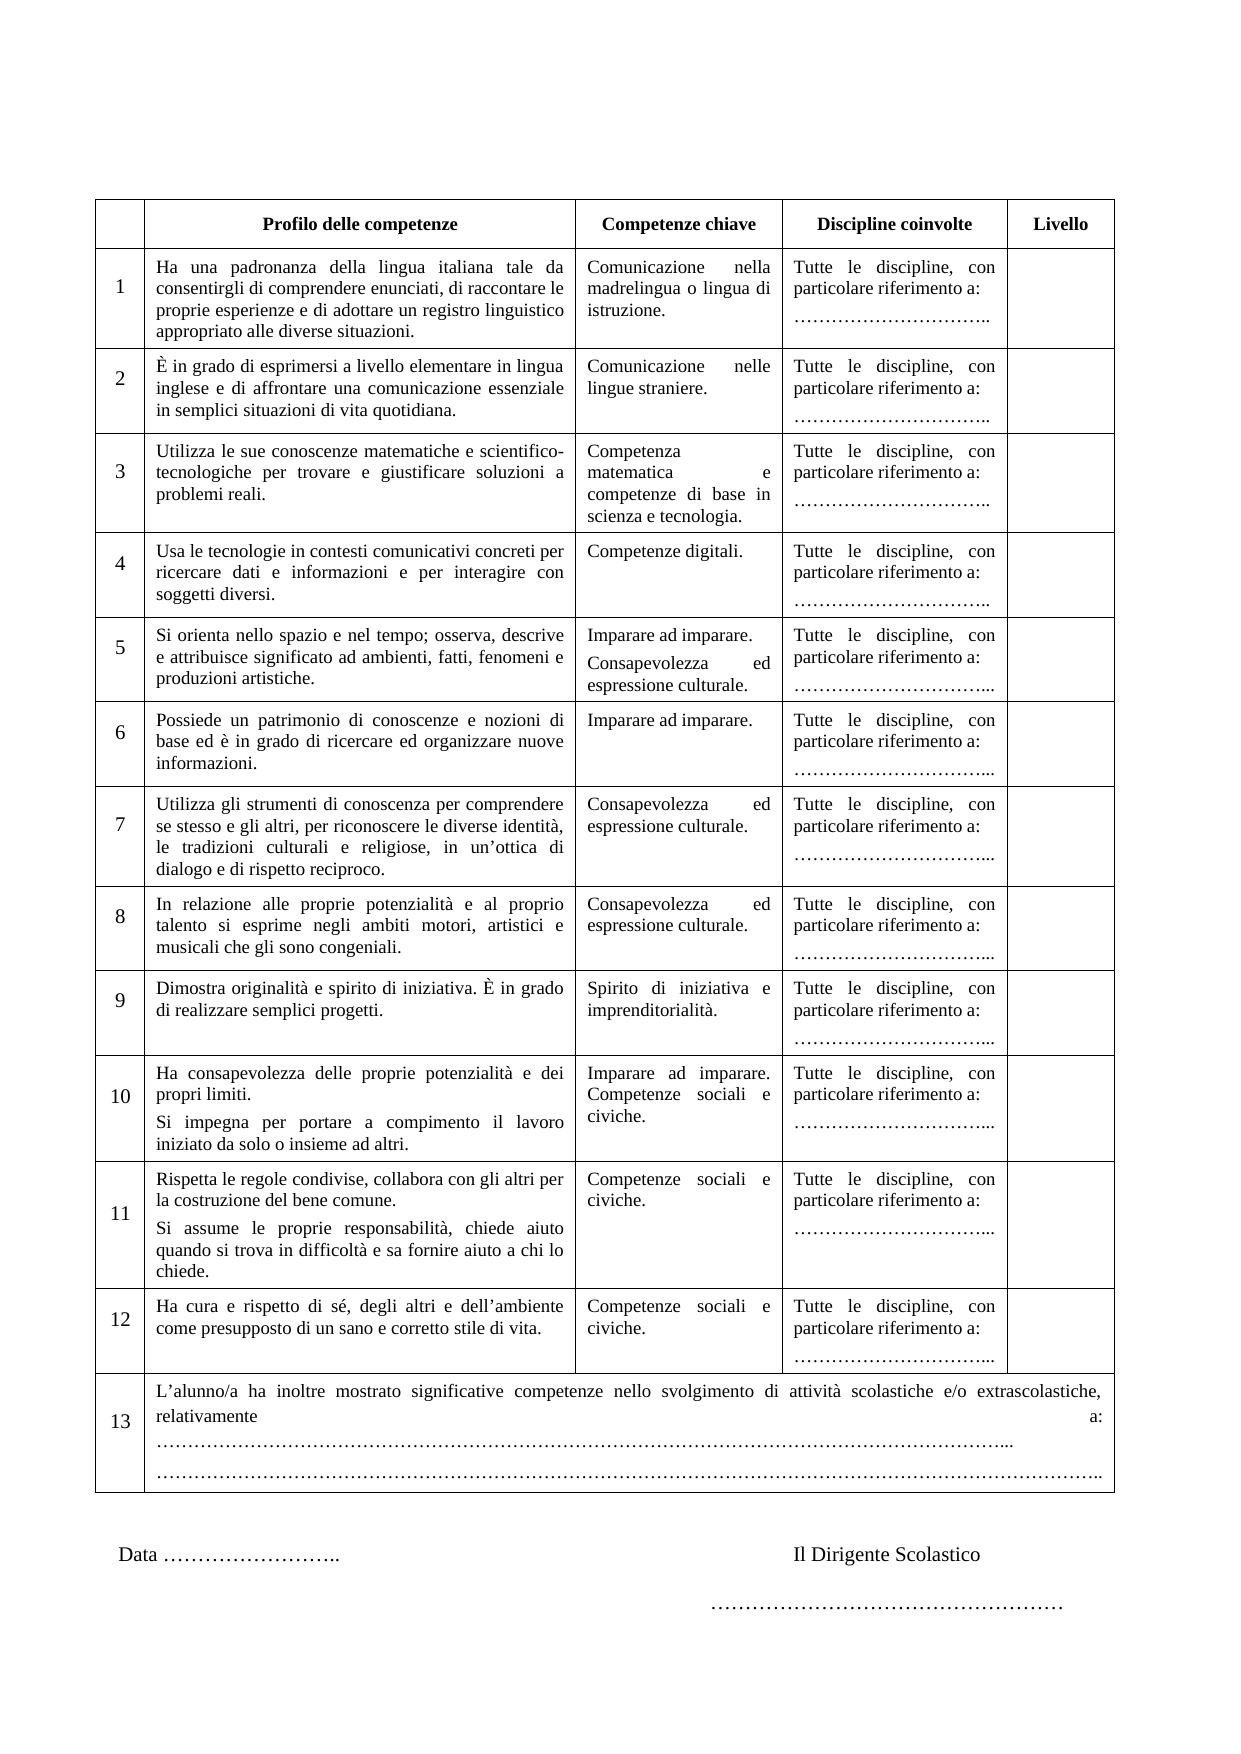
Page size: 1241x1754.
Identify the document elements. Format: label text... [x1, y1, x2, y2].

table_cell Ha consapevolezza delle proprie potenzialità e dei propri limiti. Si impegna per portare a compimento il lavoro iniziato da solo o insieme ad altri. [145, 1056, 575, 1161]
table_cell Competenze digitali. [576, 533, 782, 617]
table_cell Competenza matematica e competenze di base in scienza e tecnologia. [576, 434, 782, 532]
table_cell [1008, 1162, 1114, 1288]
table_cell Si orienta nello spazio e nel tempo; osserva, descrive e attribuisce significato ad ambienti, fatti, fenomeni e produzioni artistiche. [145, 618, 575, 701]
table_cell Imparare ad imparare. Competenze sociali e civiche. [576, 1056, 782, 1161]
table_cell 13 [96, 1374, 144, 1492]
text Data …………………….. Il Dirigente Scolastico [118, 1542, 1122, 1566]
table_cell [1008, 1056, 1114, 1161]
table_cell Competenze sociali e civiche. [576, 1162, 782, 1288]
table_cell L’alunno/a ha inoltre mostrato significative competenze nello svolgimento di attività scolastiche e/o extrascolastiche, relativamente a: ………………………………………………………………………………………………………………………... …………………………………………………………………………………………………………………………………….. [145, 1374, 1114, 1492]
table_cell Ha cura e rispetto di sé, degli altri e dell’ambiente come presupposto di un sano e corretto stile di vita. [145, 1289, 575, 1373]
table_cell [1008, 618, 1114, 701]
table_cell 4 [96, 533, 144, 617]
table_cell In relazione alle proprie potenzialità e al proprio talento si esprime negli ambiti motori, artistici e musicali che gli sono congeniali. [145, 887, 575, 970]
table_header [96, 200, 144, 248]
table_cell Utilizza le sue conoscenze matematiche e scientifico-tecnologiche per trovare e giustificare soluzioni a problemi reali. [145, 434, 575, 532]
table_cell Tutte le discipline, con particolare riferimento a: …………………………... [783, 787, 1007, 886]
table_cell 7 [96, 787, 144, 886]
table_cell [1008, 249, 1114, 348]
table_cell [1008, 1289, 1114, 1373]
table_cell 3 [96, 434, 144, 532]
table_cell 6 [96, 702, 144, 786]
table_cell Tutte le discipline, con particolare riferimento a: …………………………... [783, 1056, 1007, 1161]
table_cell 2 [96, 349, 144, 432]
table_cell Spirito di iniziativa e imprenditorialità. [576, 971, 782, 1054]
text …………………………………………… [118, 1590, 1122, 1614]
table_cell Possiede un patrimonio di conoscenze e nozioni di base ed è in grado di ricercare ed organizzare nuove informazioni. [145, 702, 575, 786]
table_header Livello [1008, 200, 1114, 248]
table_cell Tutte le discipline, con particolare riferimento a: …………………………... [783, 1289, 1007, 1373]
table_cell Tutte le discipline, con particolare riferimento a: ………………………….. [783, 249, 1007, 348]
table_cell 1 [96, 249, 144, 348]
table_cell Tutte le discipline, con particolare riferimento a: …………………………... [783, 702, 1007, 786]
table_cell Tutte le discipline, con particolare riferimento a: …………………………... [783, 1162, 1007, 1288]
table_header Discipline coinvolte [783, 200, 1007, 248]
table_cell Comunicazione nella madrelingua o lingua di istruzione. [576, 249, 782, 348]
table_cell Tutte le discipline, con particolare riferimento a: ………………………….. [783, 434, 1007, 532]
table_cell Tutte le discipline, con particolare riferimento a: ………………………….. [783, 533, 1007, 617]
table_cell 8 [96, 887, 144, 970]
table_cell È in grado di esprimersi a livello elementare in lingua inglese e di affrontare una comunicazione essenziale in semplici situazioni di vita quotidiana. [145, 349, 575, 432]
table_cell Imparare ad imparare. Consapevolezza ed espressione culturale. [576, 618, 782, 701]
table_cell [1008, 533, 1114, 617]
table_cell Tutte le discipline, con particolare riferimento a: …………………………... [783, 618, 1007, 701]
table_cell Rispetta le regole condivise, collabora con gli altri per la costruzione del bene comune. Si assume le proprie responsabilità, chiede aiuto quando si trova in difficoltà e sa fornire aiuto a chi lo chiede. [145, 1162, 575, 1288]
table_cell [1008, 702, 1114, 786]
table_cell [1008, 787, 1114, 886]
table_cell 11 [96, 1162, 144, 1288]
table_cell Usa le tecnologie in contesti comunicativi concreti per ricercare dati e informazioni e per interagire con soggetti diversi. [145, 533, 575, 617]
table_cell Dimostra originalità e spirito di iniziativa. È in grado di realizzare semplici progetti. [145, 971, 575, 1054]
table_cell [1008, 887, 1114, 970]
table_header Competenze chiave [576, 200, 782, 248]
table_cell Imparare ad imparare. [576, 702, 782, 786]
table_cell Comunicazione nelle lingue straniere. [576, 349, 782, 432]
table_cell [1008, 349, 1114, 432]
table_cell Tutte le discipline, con particolare riferimento a: ………………………….. [783, 349, 1007, 432]
table_cell 12 [96, 1289, 144, 1373]
table_cell Utilizza gli strumenti di conoscenza per comprendere se stesso e gli altri, per riconoscere le diverse identità, le tradizioni culturali e religiose, in un’ottica di dialogo e di rispetto reciproco. [145, 787, 575, 886]
table_cell Consapevolezza ed espressione culturale. [576, 787, 782, 886]
table_cell Consapevolezza ed espressione culturale. [576, 887, 782, 970]
table_cell [1008, 971, 1114, 1054]
table_cell Tutte le discipline, con particolare riferimento a: …………………………... [783, 887, 1007, 970]
table_cell Tutte le discipline, con particolare riferimento a: …………………………... [783, 971, 1007, 1054]
table_cell 10 [96, 1056, 144, 1161]
table_header Profilo delle competenze [145, 200, 575, 248]
table_cell 9 [96, 971, 144, 1054]
table_cell Competenze sociali e civiche. [576, 1289, 782, 1373]
table_cell 5 [96, 618, 144, 701]
table_cell [1008, 434, 1114, 532]
table_cell Ha una padronanza della lingua italiana tale da consentirgli di comprendere enunciati, di raccontare le proprie esperienze e di adottare un registro linguistico appropriato alle diverse situazioni. [145, 249, 575, 348]
